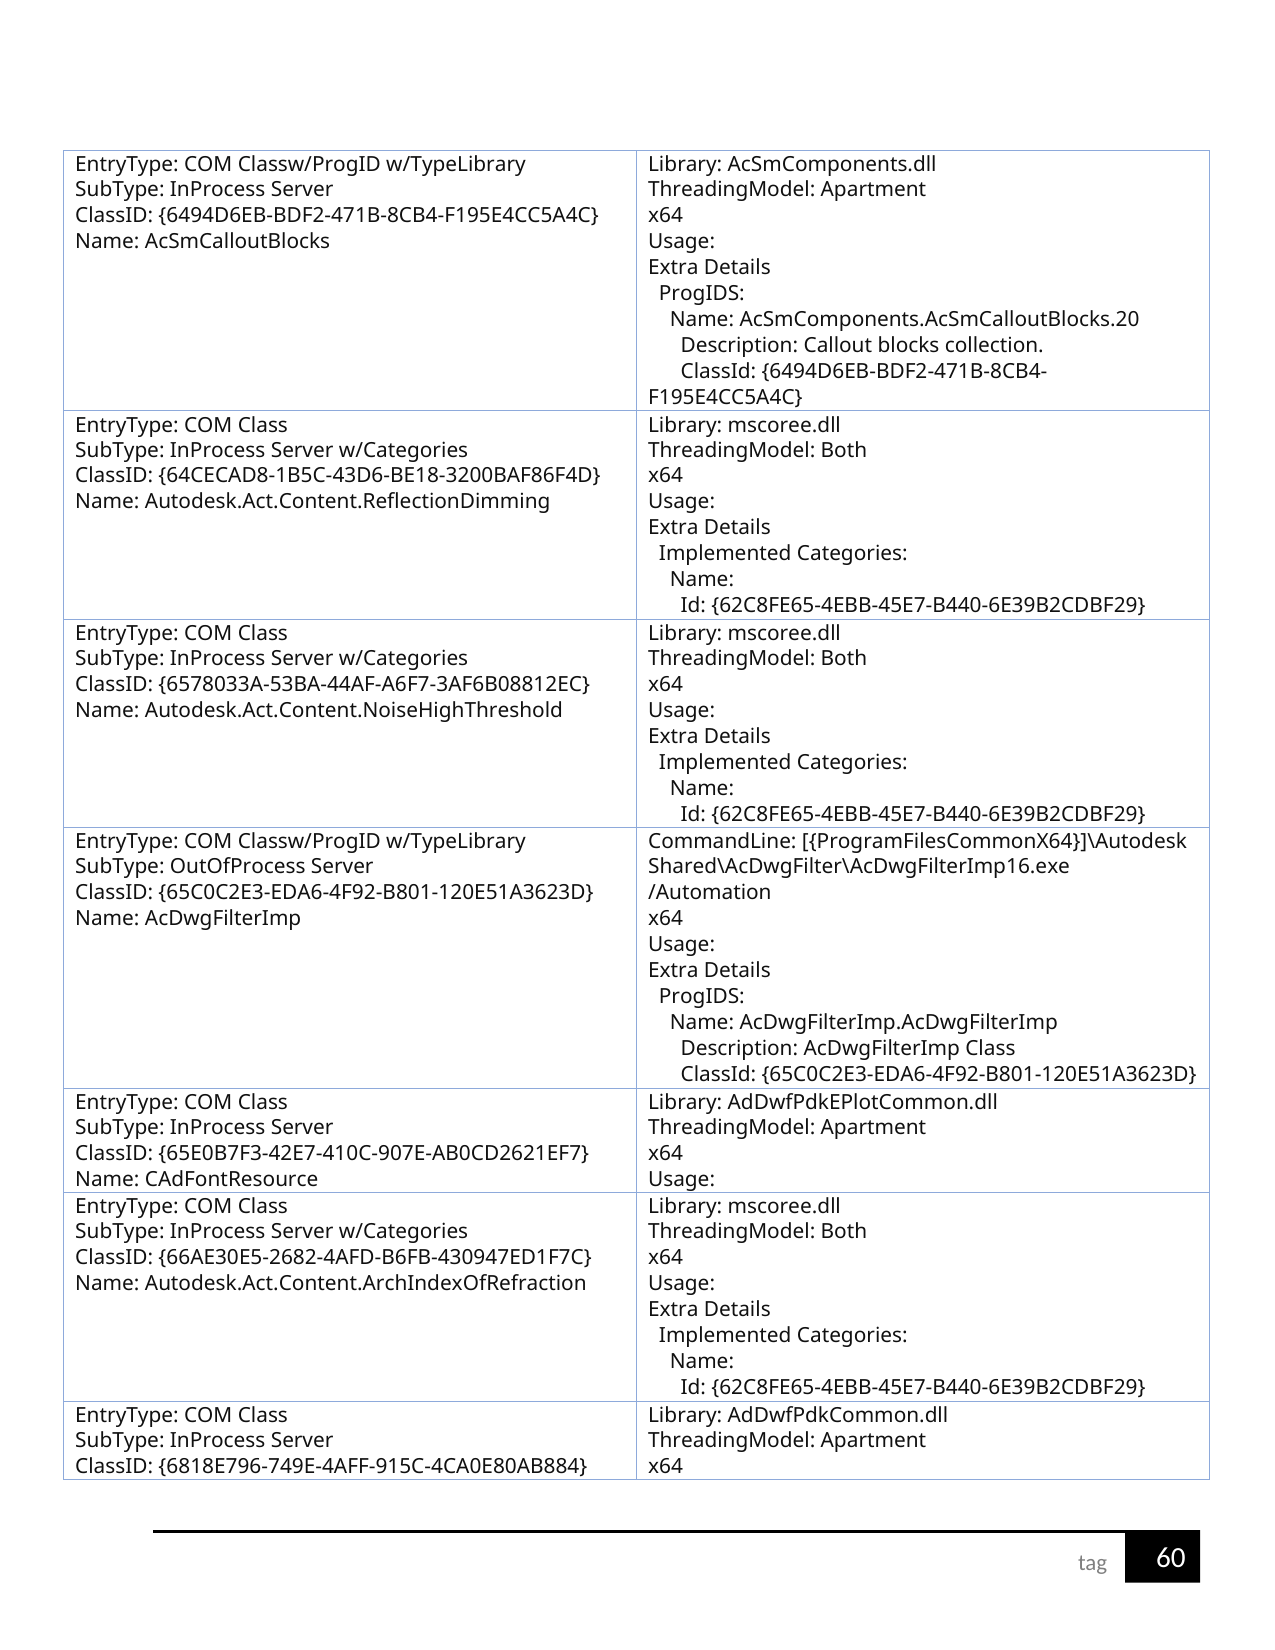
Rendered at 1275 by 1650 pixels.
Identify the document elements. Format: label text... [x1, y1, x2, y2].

table_cell Library: AcSmComponents.dll ThreadingModel: Apartment x64 Usage: Extra Details ProgIDS: Name: AcSmComponents.AcSmCalloutBlocks.20 Description: Callout blocks collection. ClassId: {6494D6EB-BDF2-471B-8CB4-F195E4CC5A4C} [637, 151, 1209, 410]
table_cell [64, 1402, 636, 1479]
table_cell EntryType: COM Class SubType: InProcess Server w/Categories ClassID: {6578033A-53BA-44AF-A6F7-3AF6B08812EC} Name: Autodesk.Act.Content.NoiseHighThreshold [64, 620, 636, 827]
table_cell CommandLine: [{ProgramFilesCommonX64}]\Autodesk Shared\AcDwgFilter\AcDwgFilterImp16.exe /Automation x64 Usage: Extra Details ProgIDS: Name: AcDwgFilterImp.AcDwgFilterImp Description: AcDwgFilterImp Class ClassId: {65C0C2E3-EDA6-4F92-B801-120E51A3623D} [637, 828, 1209, 1087]
table_cell EntryType: COM Class SubType: InProcess Server ClassID: {65E0B7F3-42E7-410C-907E-AB0CD2621EF7} Name: CAdFontResource [64, 1089, 636, 1192]
table_cell Library: AdDwfPdkEPlotCommon.dll ThreadingModel: Apartment x64 Usage: [637, 1089, 1209, 1192]
table_cell EntryType: COM Class SubType: InProcess Server w/Categories ClassID: {64CECAD8-1B5C-43D6-BE18-3200BAF86F4D} Name: Autodesk.Act.Content.ReflectionDimming [64, 411, 636, 619]
table_cell EntryType: COM Classw/ProgID w/TypeLibrary SubType: OutOfProcess Server ClassID: {65C0C2E3-EDA6-4F92-B801-120E51A3623D} Name: AcDwgFilterImp [64, 828, 636, 1087]
table_cell EntryType: COM Classw/ProgID w/TypeLibrary SubType: InProcess Server ClassID: {6494D6EB-BDF2-471B-8CB4-F195E4CC5A4C} Name: AcSmCalloutBlocks [64, 151, 636, 410]
table_cell EntryType: COM Class SubType: InProcess Server w/Categories ClassID: {66AE30E5-2682-4AFD-B6FB-430947ED1F7C} Name: Autodesk.Act.Content.ArchIndexOfRefraction [64, 1193, 636, 1401]
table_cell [637, 1402, 1209, 1479]
